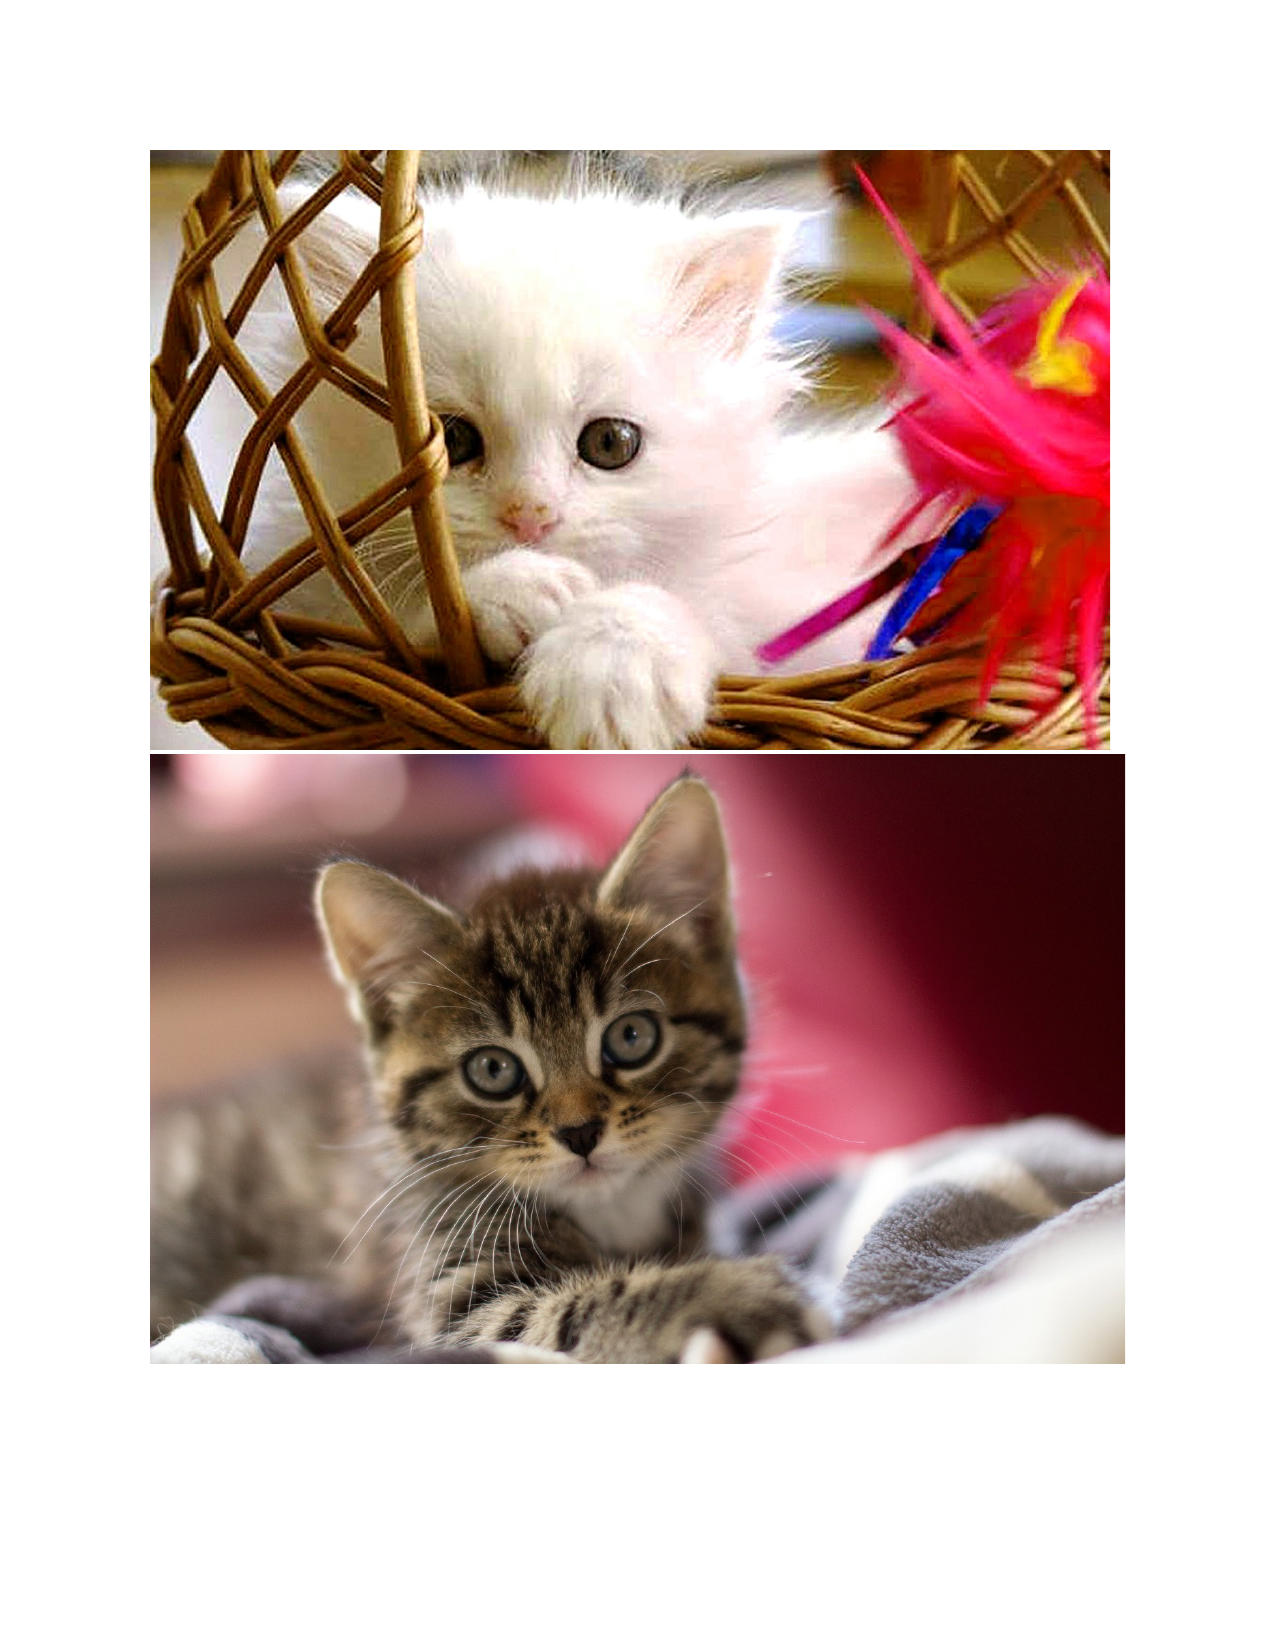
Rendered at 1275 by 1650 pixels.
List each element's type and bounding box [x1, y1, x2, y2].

picture [150, 150, 1110, 750]
picture [150, 754, 1125, 1364]
